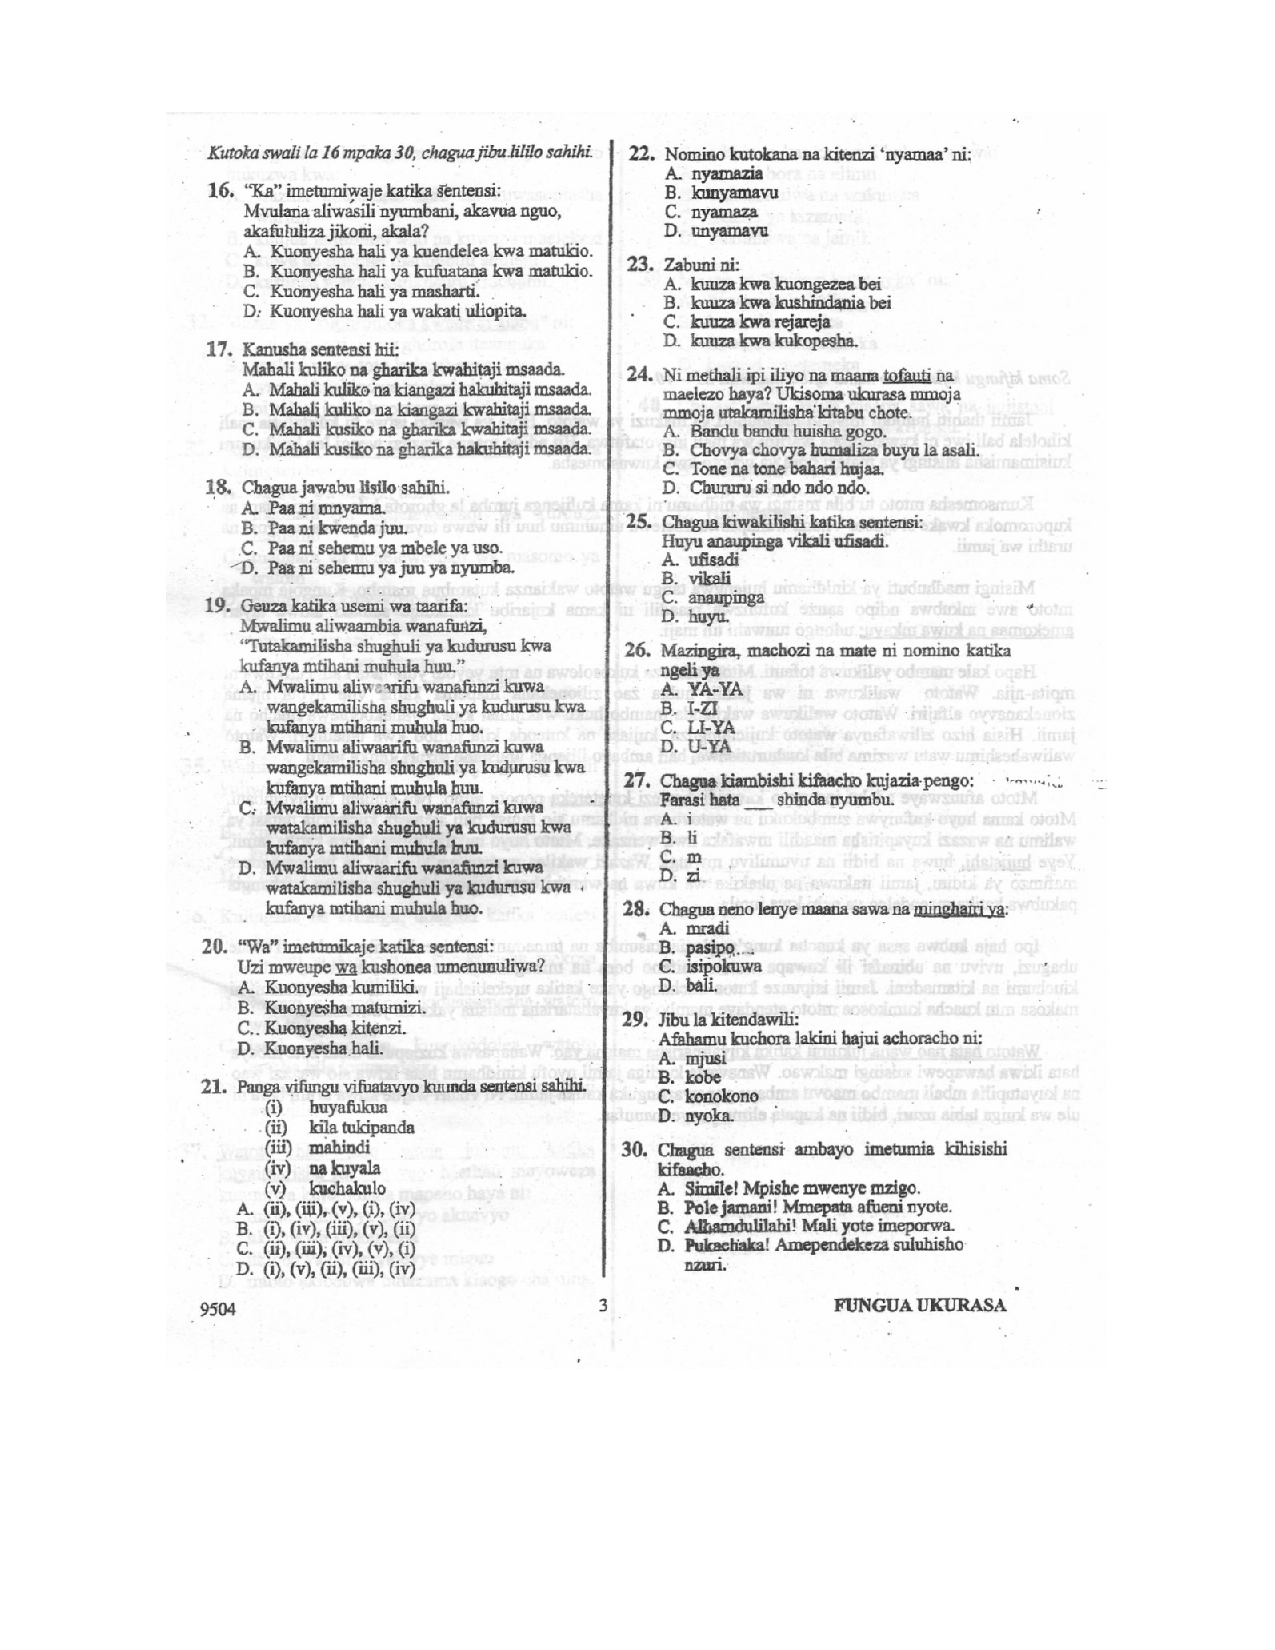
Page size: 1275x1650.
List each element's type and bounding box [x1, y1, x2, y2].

picture [166, 112, 1107, 1369]
